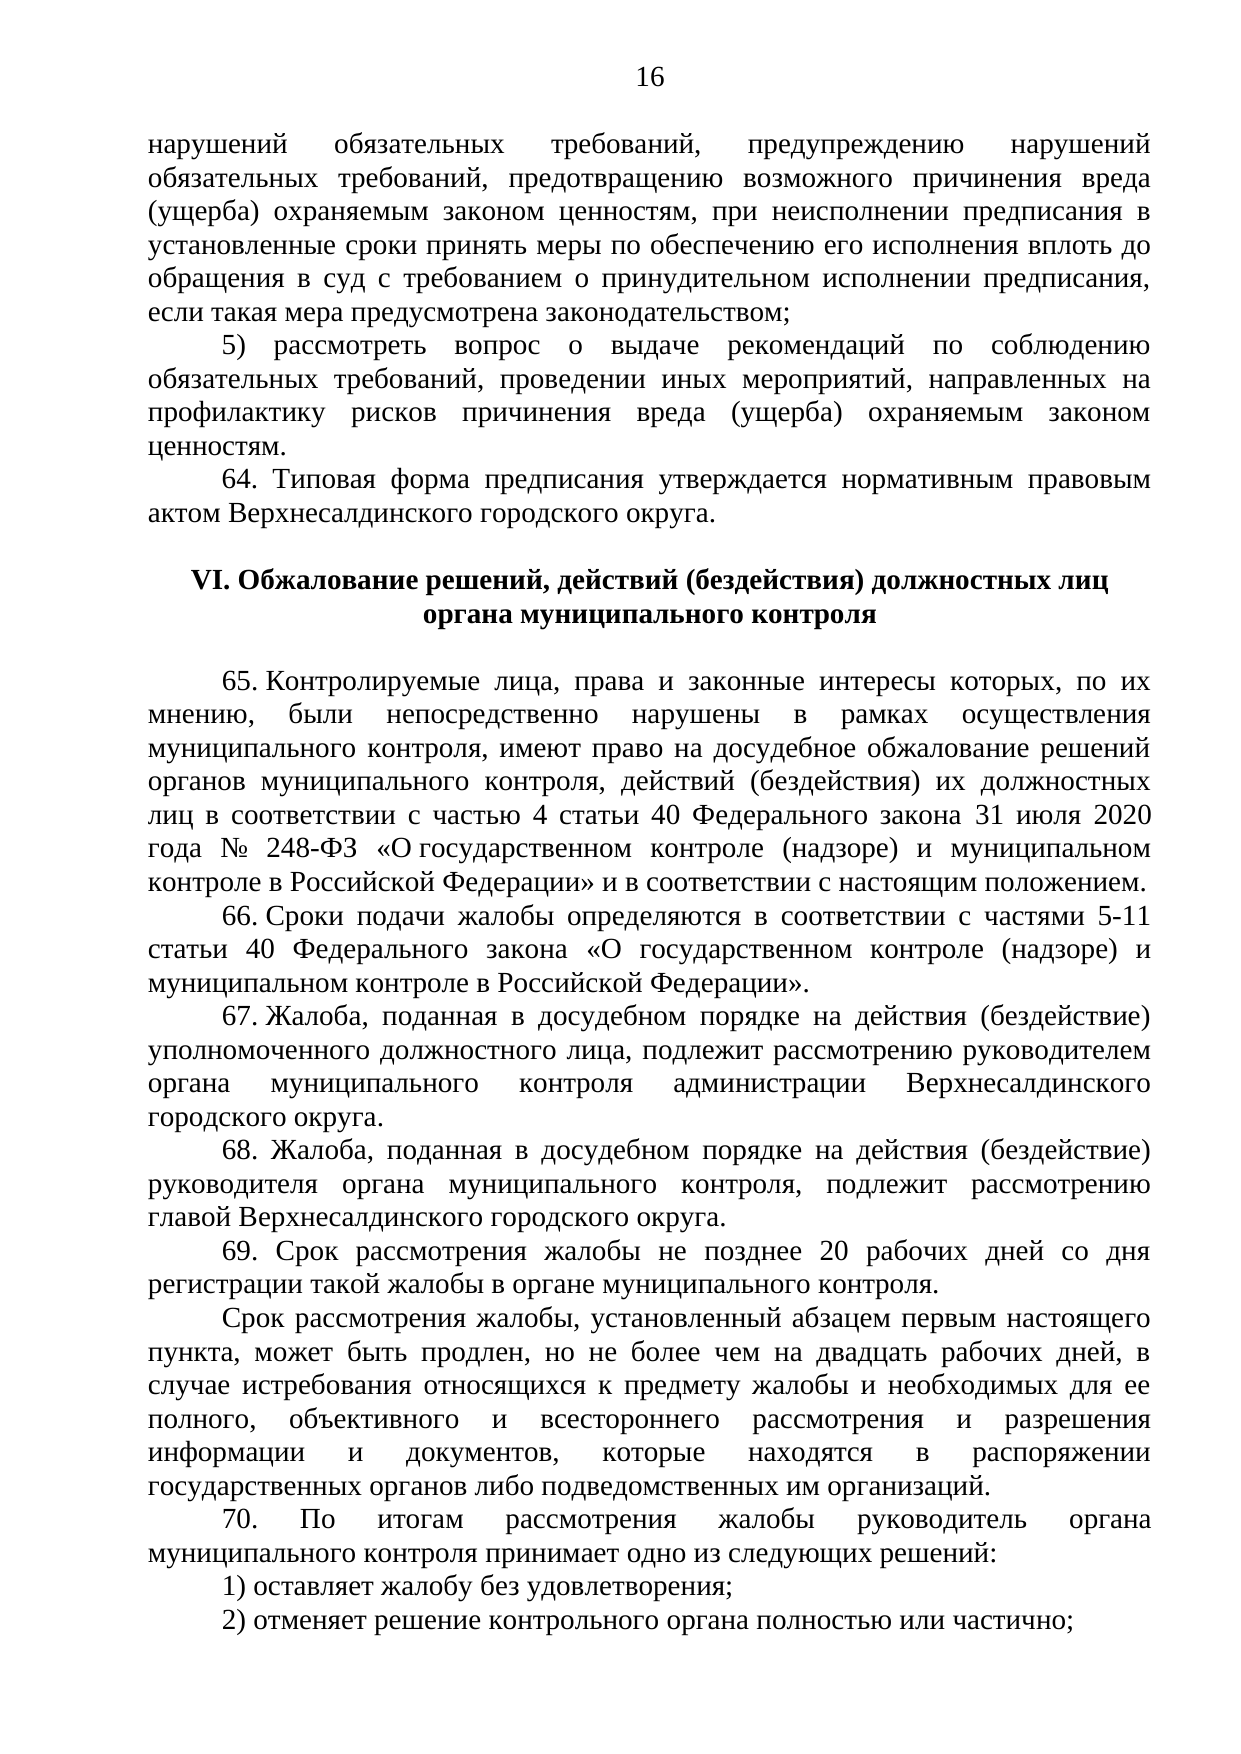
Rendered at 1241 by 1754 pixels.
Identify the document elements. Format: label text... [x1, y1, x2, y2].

text 67. Жалоба, поданная в досудебном порядке на действия (бездействие) уполномоченного должностного лица, подлежит рассмотрению руководителем органа муниципального контроля администрации Верхнесалдинского городского округа. [148, 998, 1152, 1132]
text Срок рассмотрения жалобы, установленный абзацем первым настоящего пункта, может быть продлен, но не более чем на двадцать рабочих дней, в случае истребования относящихся к предмету жалобы и необходимых для ее полного, объективного и всестороннего рассмотрения и разрешения информации и документов, которые находятся в распоряжении государственных органов либо подведомственных им организаций. [148, 1300, 1152, 1501]
text 5) рассмотреть вопрос о выдаче рекомендаций по соблюдению обязательных требований, проведении иных мероприятий, направленных на профилактику рисков причинения вреда (ущерба) охраняемым законом ценностям. [148, 327, 1152, 462]
text 2) отменяет решение контрольного органа полностью или частично; [222, 1602, 1152, 1636]
text 1) оставляет жалобу без удовлетворения; [222, 1568, 1152, 1602]
text 70. По итогам рассмотрения жалобы руководитель органа муниципального контроля принимает одно из следующих решений: [148, 1501, 1152, 1568]
text VI. Обжалование решений, действий (бездействия) должностных лиц органа муниципального контроля [148, 562, 1152, 629]
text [148, 126, 1152, 327]
text 68. Жалоба, поданная в досудебном порядке на действия (бездействие) руководителя органа муниципального контроля, подлежит рассмотрению главой Верхнесалдинского городского округа. [148, 1132, 1152, 1233]
text 66. Сроки подачи жалобы определяются в соответствии с частями 5-11 статьи 40 Федерального закона ‎«О государственном контроле (надзоре) и муниципальном контроле в Российской Федерации». [148, 898, 1152, 998]
text 69. Срок рассмотрения жалобы не позднее 20 рабочих дней со дня регистрации такой жалобы в органе муниципального контроля. [148, 1233, 1152, 1300]
text 64. Типовая форма предписания утверждается нормативным правовым актом Верхнесалдинского городского округа. [148, 462, 1152, 529]
text 65. Контролируемые лица, права и законные интересы которых, по их мнению, были непосредственно нарушены в рамках осуществления муниципального контроля, имеют право на досудебное обжалование решений органов муниципального контроля, действий (бездействия) их должностных лиц в соответствии с частью 4 статьи 40 Федерального закона 31 июля 2020 года № 248-ФЗ ‎«О государственном контроле (надзоре) и муниципальном контроле в Российской Федерации» и в соответствии с настоящим положением. [148, 663, 1152, 898]
